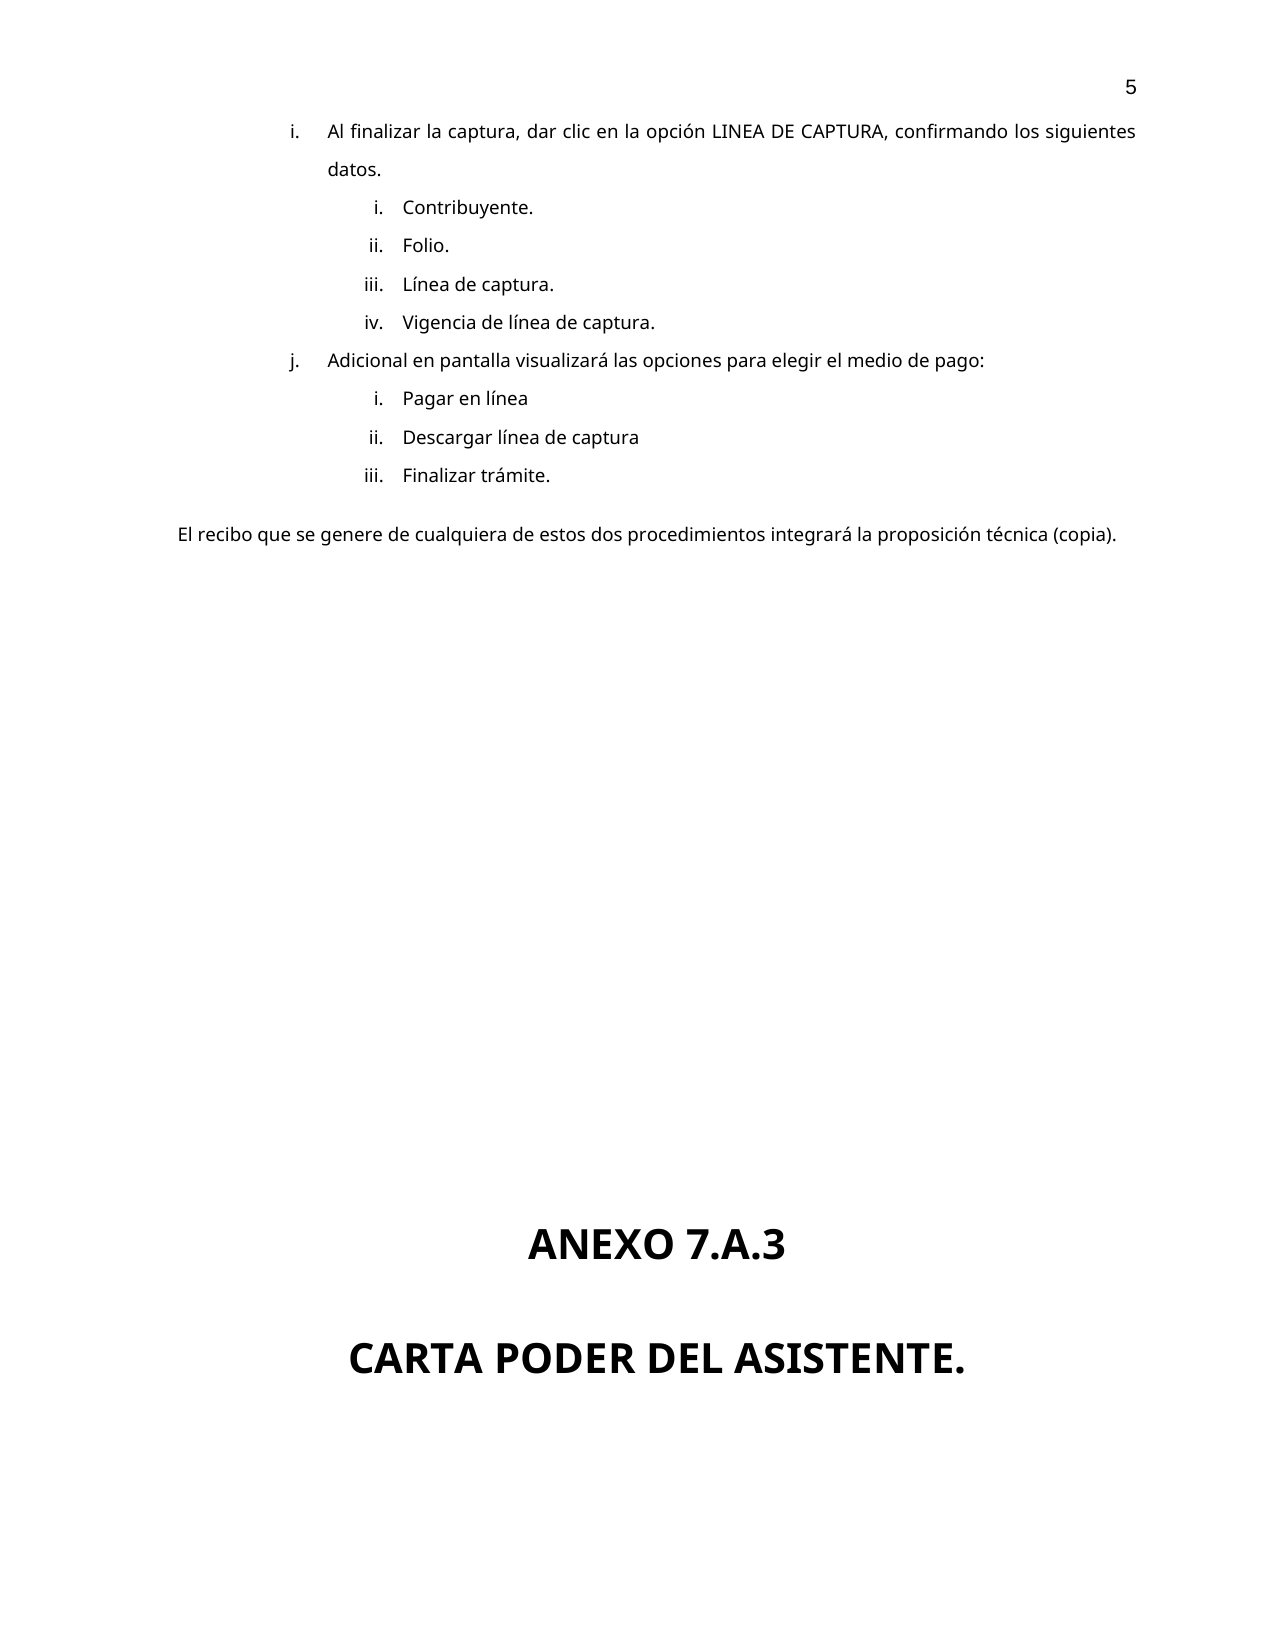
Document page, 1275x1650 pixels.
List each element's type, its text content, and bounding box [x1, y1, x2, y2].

list Folio. [383, 233, 1137, 258]
list Al finalizar la captura, dar clic en la opción LINEA DE CAPTURA, confirmando los siguientes datos. [290, 118, 1137, 182]
text CARTA PODER DEL ASISTENTE. [177, 1329, 1137, 1386]
list Finalizar trámite. [383, 462, 1137, 488]
list Adicional en pantalla visualizará las opciones para elegir el medio de pago: [290, 347, 1137, 373]
list Descargar línea de captura [383, 424, 1137, 449]
text El recibo que se genere de cualquiera de estos dos procedimientos integrará la proposición técnica (copia). [177, 521, 1137, 547]
list Línea de captura. [383, 271, 1137, 297]
list Vigencia de línea de captura. [383, 309, 1137, 335]
text ANEXO 7.A.3 [177, 1215, 1137, 1272]
list Contribuyente. [383, 194, 1137, 220]
list Pagar en línea [383, 386, 1137, 411]
